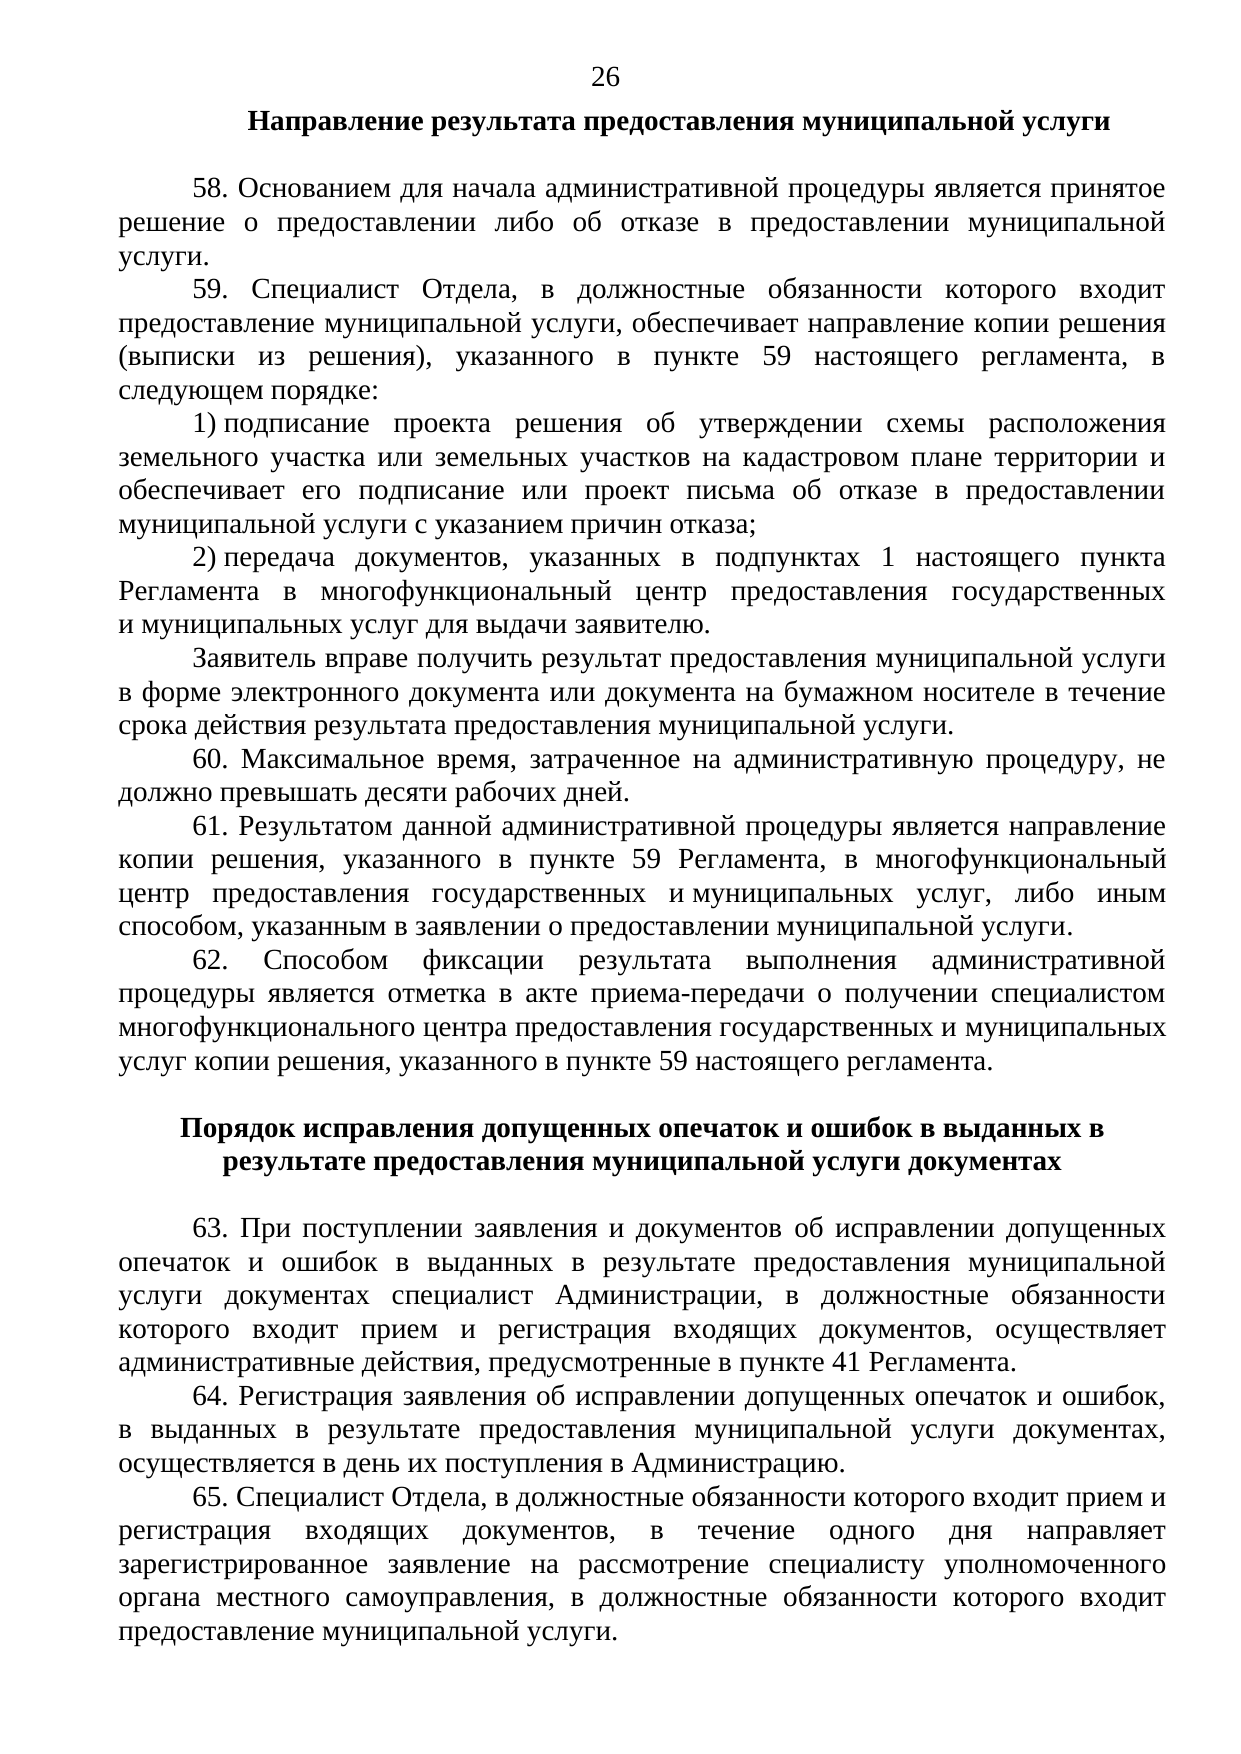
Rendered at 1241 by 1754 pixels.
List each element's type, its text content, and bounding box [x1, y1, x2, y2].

text 62. Способом фиксации результата выполнения административной процедуры является отметка в акте приема-передачи о получении специалистом многофункционального центра предоставления государственных и муниципальных услуг копии решения, указанного в пункте 59 настоящего регламента. [118, 942, 1167, 1076]
text Заявитель вправе получить результат предоставления муниципальной услуги в форме электронного документа или документа на бумажном носителе в течение срока действия результата предоставления муниципальной услуги. [118, 640, 1167, 741]
list передача документов, указанных в подпунктах 1 настоящего пункта Регламента в многофункциональный центр предоставления государственных и муниципальных услуг для выдачи заявителю. [118, 539, 1167, 640]
text Порядок исправления допущенных опечаток и ошибок в выданных в результате предоставления муниципальной услуги документах [118, 1110, 1167, 1177]
text 58. Основанием для начала административной процедуры является принятое решение о предоставлении либо об отказе в предоставлении муниципальной услуги. [118, 171, 1167, 271]
text 61. Результатом данной административной процедуры является направление копии решения, указанного в пункте 59 Регламента, в многофункциональный центр предоставления государственных и муниципальных услуг, либо иным способом, указанным в заявлении о предоставлении муниципальной услуги. [118, 808, 1167, 942]
text 60. Максимальное время, затраченное на административную процедуру, не должно превышать десяти рабочих дней. [118, 741, 1167, 808]
text Направление результата предоставления муниципальной услуги [118, 103, 1167, 137]
list подписание проекта решения об утверждении схемы расположения земельного участка или земельных участков на кадастровом плане территории и обеспечивает его подписание или проект письма об отказе в предоставлении муниципальной услуги с указанием причин отказа; [118, 405, 1167, 539]
text 64. Регистрация заявления об исправлении допущенных опечаток и ошибок, в выданных в результате предоставления муниципальной услуги документах, осуществляется в день их поступления в Администрацию. [118, 1378, 1167, 1479]
text 63. При поступлении заявления и документов об исправлении допущенных опечаток и ошибок в выданных в результате предоставления муниципальной услуги документах специалист Администрации, в должностные обязанности которого входит прием и регистрация входящих документов, осуществляет административные действия, предусмотренные в пункте 41 Регламента. [118, 1210, 1167, 1378]
text 59. Специалист Отдела, в должностные обязанности которого входит предоставление муниципальной услуги, обеспечивает направление копии решения (выписки из решения), указанного в пункте 59 настоящего регламента, в следующем порядке: [118, 271, 1167, 405]
text 65. Специалист Отдела, в должностные обязанности которого входит прием и регистрация входящих документов, в течение одного дня направляет зарегистрированное заявление на рассмотрение специалисту уполномоченного органа местного самоуправления, в должностные обязанности которого входит предоставление муниципальной услуги. [118, 1479, 1167, 1646]
